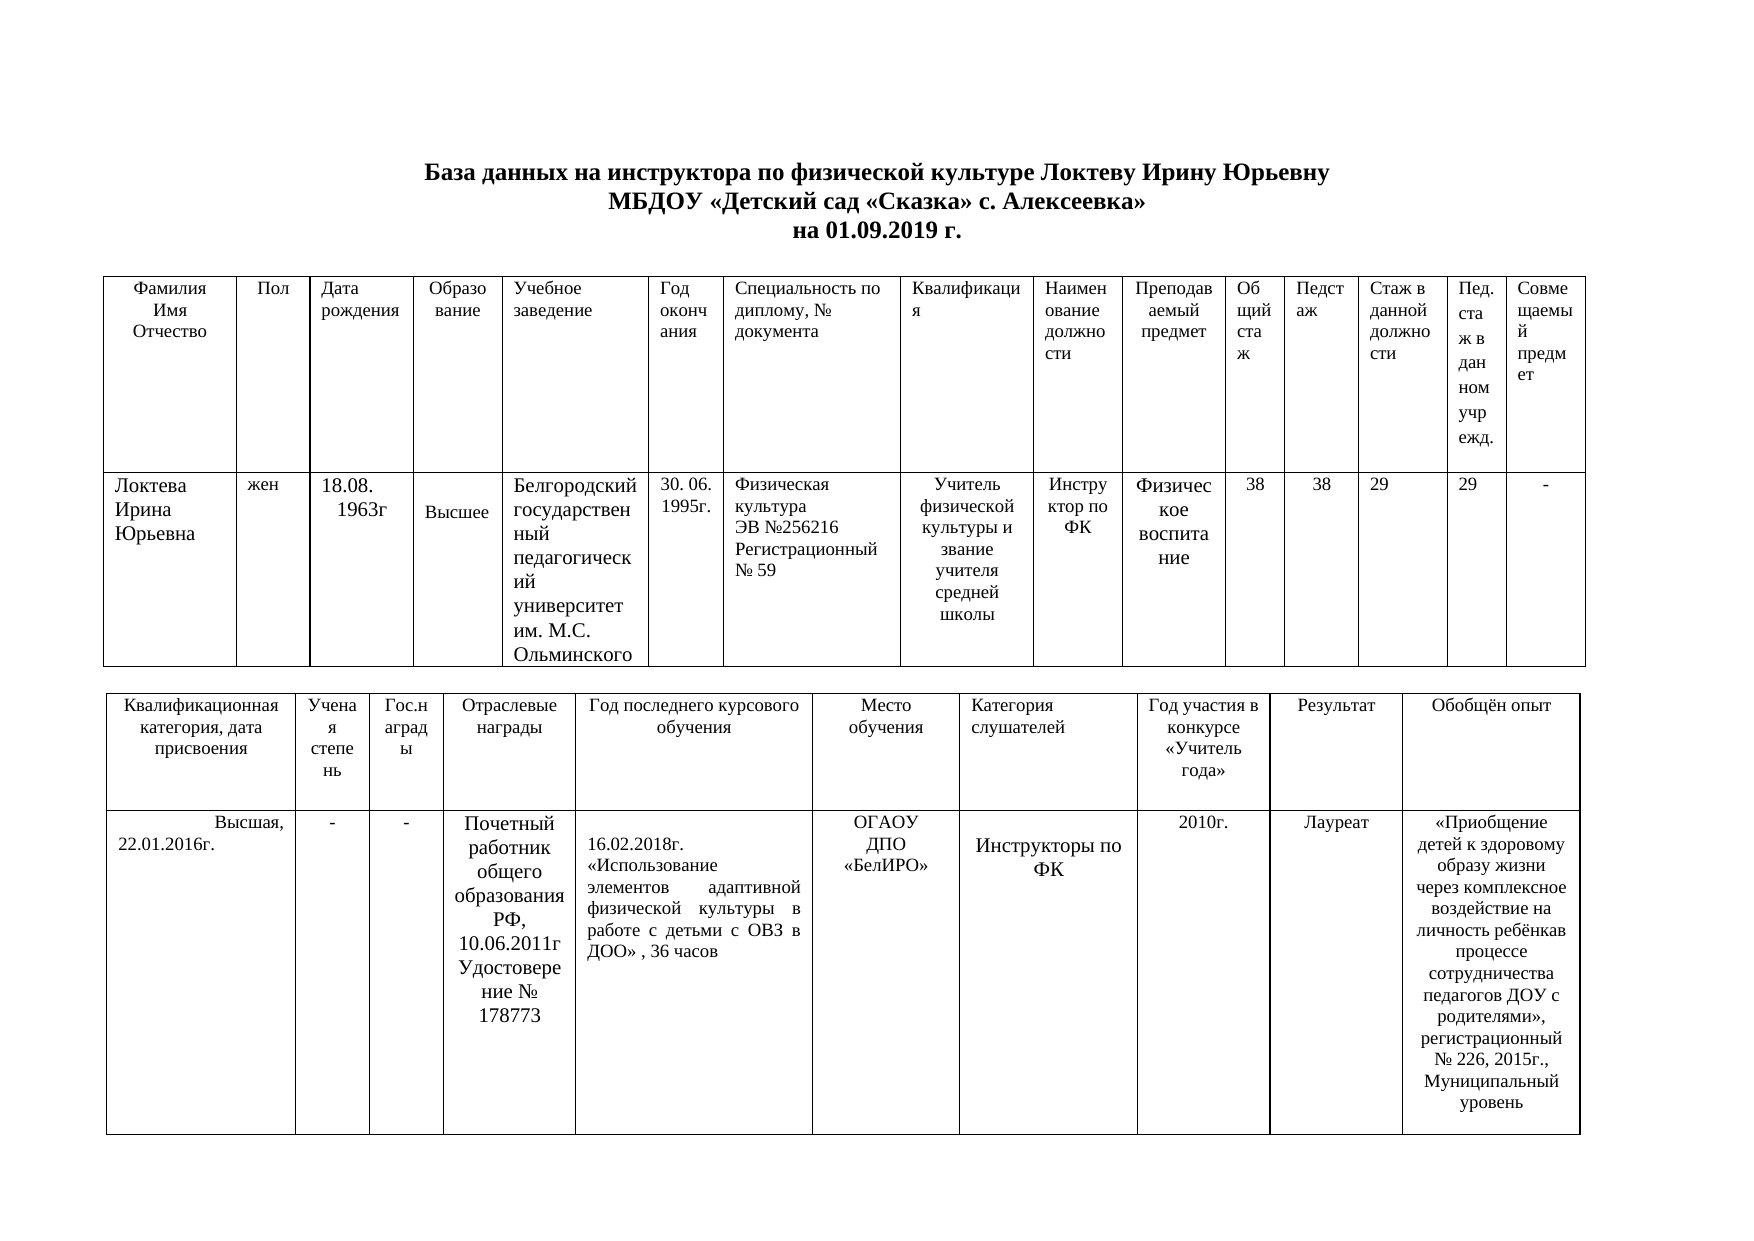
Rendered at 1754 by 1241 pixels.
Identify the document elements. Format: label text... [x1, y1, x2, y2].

table_cell Белгородский государственный педагогический университет им. М.С. Ольминского [503, 473, 648, 666]
table_header Образование [414, 277, 502, 472]
table_cell - [370, 811, 443, 1134]
table_header Отраслевые награды [444, 694, 575, 810]
table_header Учебное заведение [503, 277, 648, 472]
table_cell 16.02.2018г. «Использование элементов адаптивной физической культуры в работе с детьми с ОВЗ в ДОО» , 36 часов [576, 811, 812, 1134]
table_cell 18.08. 1963г [311, 473, 413, 666]
table_cell Локтева Ирина Юрьевна [104, 473, 236, 666]
table_cell 29 [1448, 473, 1506, 666]
table_cell Учитель физической культуры и звание учителя средней школы [901, 473, 1033, 666]
table_header Квалификация [901, 277, 1033, 472]
table_header Пед. стаж в данном учрежд. [1448, 277, 1506, 472]
table_header Педстаж [1285, 277, 1358, 472]
table_header Квалификационная категория, дата присвоения [107, 694, 295, 810]
text МБДОУ «Детский сад «Сказка» с. Алексеевка» [118, 186, 1636, 215]
table_header Ученая степень [296, 694, 369, 810]
table_header Место обучения [813, 694, 959, 810]
table_cell Инструктор по ФК [1034, 473, 1122, 666]
table_header Год окончания [649, 277, 723, 472]
table_cell Физическая культура ЭВ №256216 Регистрационный № 59 [724, 473, 900, 666]
table_cell «Приобщение детей к здоровому образу жизни через комплексное воздействие на личность ребёнкав процессе сотрудничества педагогов ДОУ с родителями», регистрационный № 226, 2015г., Муниципальный уровень [1403, 811, 1579, 1134]
table_header Гос.награды [370, 694, 443, 810]
table_header Стаж в данной должности [1359, 277, 1447, 472]
table_cell 2010г. [1138, 811, 1269, 1134]
table_header Специальность по диплому, № документа [724, 277, 900, 472]
table_cell 38 [1226, 473, 1284, 666]
table_cell 38 [1285, 473, 1358, 666]
table_cell Высшая, 22.01.2016г. [107, 811, 295, 1134]
table_header Фамилия Имя Отчество [104, 277, 236, 472]
table_cell 29 [1359, 473, 1447, 666]
table_header Результат [1271, 694, 1402, 810]
table_header Общий стаж [1226, 277, 1284, 472]
table_header Год участия в конкурсе «Учитель года» [1138, 694, 1269, 810]
text на 01.09.2019 г. [118, 215, 1636, 244]
table_cell Инструкторы по ФК [960, 811, 1137, 1134]
table_header Совмещаемый предмет [1507, 277, 1585, 472]
table_cell - [296, 811, 369, 1134]
text База данных на инструктора по физической культуре Локтеву Ирину Юрьевну [118, 157, 1636, 186]
table_cell 30. 06. 1995г. [649, 473, 723, 666]
table_cell ОГАОУ ДПО «БелИРО» [813, 811, 959, 1134]
table_cell - [1507, 473, 1585, 666]
table_cell жен [237, 473, 309, 666]
table_cell Лауреат [1271, 811, 1402, 1134]
table_header Дата рождения [311, 277, 413, 472]
table_cell Почетный работник общего образования РФ, 10.06.2011г Удостоверение № 178773 [444, 811, 575, 1134]
table_header Обобщён опыт [1403, 694, 1579, 810]
table_header Наименование должности [1034, 277, 1122, 472]
table_header Категория слушателей [960, 694, 1137, 810]
table_header Пол [237, 277, 309, 472]
table_header Год последнего курсового обучения [576, 694, 812, 810]
table_cell Физическое воспитание [1123, 473, 1225, 666]
table_cell Высшее [414, 473, 502, 666]
table_header Преподаваемый предмет [1123, 277, 1225, 472]
